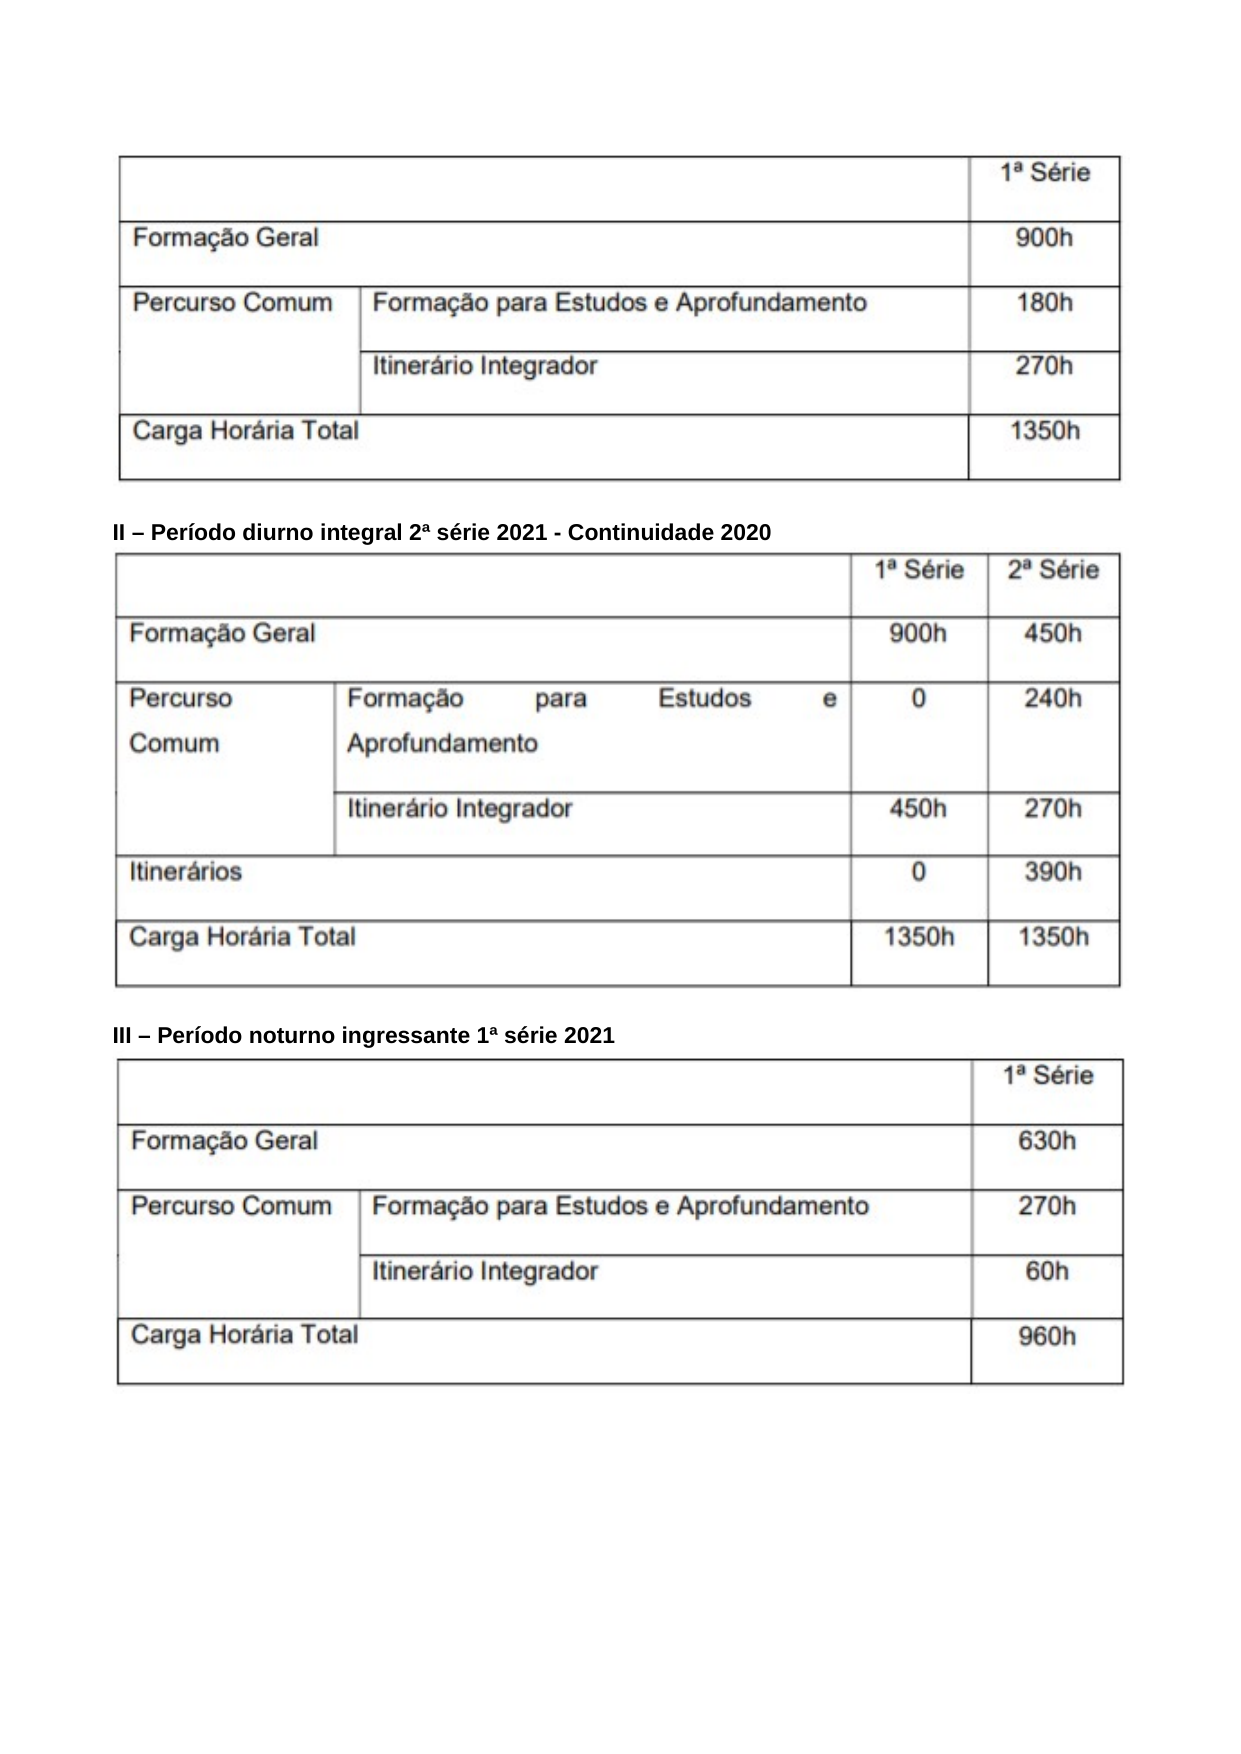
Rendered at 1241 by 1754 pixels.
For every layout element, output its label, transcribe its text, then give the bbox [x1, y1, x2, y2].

text II – Período diurno integral 2ª série 2021 - Continuidade 2020 [112, 518, 1128, 545]
picture [112, 547, 1130, 992]
text III – Período noturno ingressante 1ª série 2021 [112, 1022, 1128, 1049]
picture [112, 150, 1130, 488]
picture [112, 1050, 1128, 1394]
